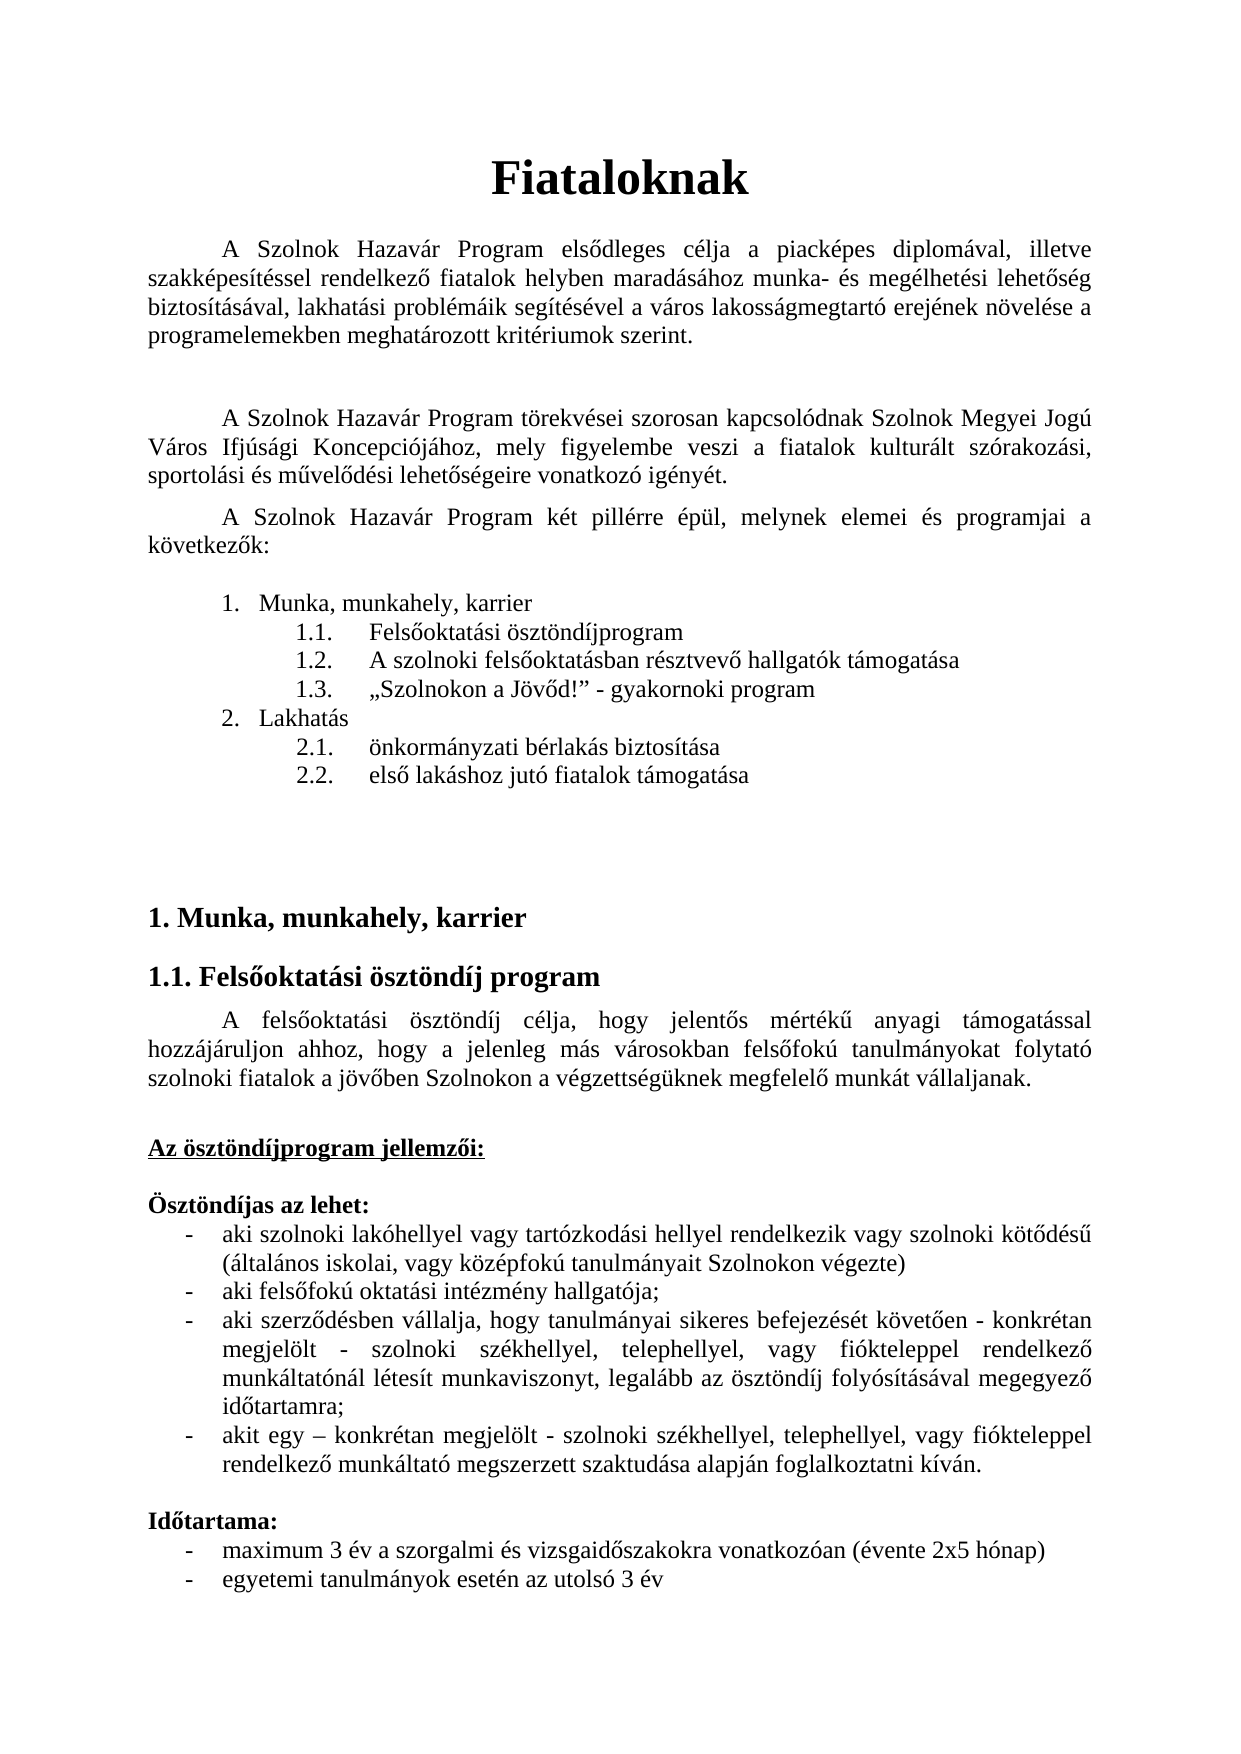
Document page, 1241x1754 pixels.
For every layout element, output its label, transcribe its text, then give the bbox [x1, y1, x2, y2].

list egyetemi tanulmányok esetén az utolsó 3 év [185, 1564, 1093, 1593]
text A Szolnok Hazavár Program két pillérre épül, melynek elemei és programjai a következők: [148, 502, 1093, 559]
list maximum 3 év a szorgalmi és vizsgaidőszakokra vonatkozóan (évente 2x5 hónap) [185, 1535, 1093, 1564]
list A szolnoki felsőoktatásban résztvevő hallgatók támogatása [295, 646, 1093, 674]
text A Szolnok Hazavár Program elsődleges célja a piacképes diplomával, illetve szakképesítéssel rendelkező fiatalok helyben maradásához munka- és megélhetési lehetőség biztosításával, lakhatási problémáik segítésével a város lakosságmegtartó erejének növelése a programelemekben meghatározott kritériumok szerint. [148, 234, 1093, 349]
list akit egy – konkrétan megjelölt - szolnoki székhellyel, telephellyel, vagy fiókteleppel rendelkező munkáltató megszerzett szaktudása alapján foglalkoztatni kíván. [185, 1420, 1093, 1478]
list önkormányzati bérlakás biztosítása [296, 732, 1093, 761]
text A Szolnok Hazavár Program törekvései szorosan kapcsolódnak Szolnok Megyei Jogú Város Ifjúsági Koncepciójához, mely figyelembe veszi a fiatalok kulturált szórakozási, sportolási és művelődési lehetőségeire vonatkozó igényét. [148, 403, 1093, 489]
text Ösztöndíjas az lehet: [148, 1190, 1093, 1219]
text Az ösztöndíjprogram jellemzői: [148, 1133, 1093, 1161]
list Lakhatás [221, 703, 1093, 732]
list Felsőoktatási ösztöndíjprogram [295, 617, 1093, 646]
list „Szolnokon a Jövőd!” - gyakornoki program [295, 674, 1093, 703]
list első lakáshoz jutó fiatalok támogatása [296, 761, 1093, 789]
text Időtartama: [148, 1506, 1093, 1535]
text 1. Munka, munkahely, karrier [148, 901, 1093, 934]
list Munka, munkahely, karrier [221, 588, 1093, 617]
text 1.1. Felsőoktatási ösztöndíj program [148, 959, 1093, 993]
text Fiataloknak [148, 148, 1093, 205]
list aki felsőfokú oktatási intézmény hallgatója; [185, 1276, 1093, 1305]
list aki szerződésben vállalja, hogy tanulmányai sikeres befejezését követően - konkrétan megjelölt - szolnoki székhellyel, telephellyel, vagy fiókteleppel rendelkező munkáltatónál létesít munkaviszonyt, legalább az ösztöndíj folyósításával megegyező időtartamra; [185, 1305, 1093, 1420]
text A felsőoktatási ösztöndíj célja, hogy jelentős mértékű anyagi támogatással hozzájáruljon ahhoz, hogy a jelenleg más városokban felsőfokú tanulmányokat folytató szolnoki fiatalok a jövőben Szolnokon a végzettségüknek megfelelő munkát vállaljanak. [148, 1005, 1093, 1091]
list aki szolnoki lakóhellyel vagy tartózkodási hellyel rendelkezik vagy szolnoki kötődésű (általános iskolai, vagy középfokú tanulmányait Szolnokon végezte) [185, 1219, 1093, 1276]
